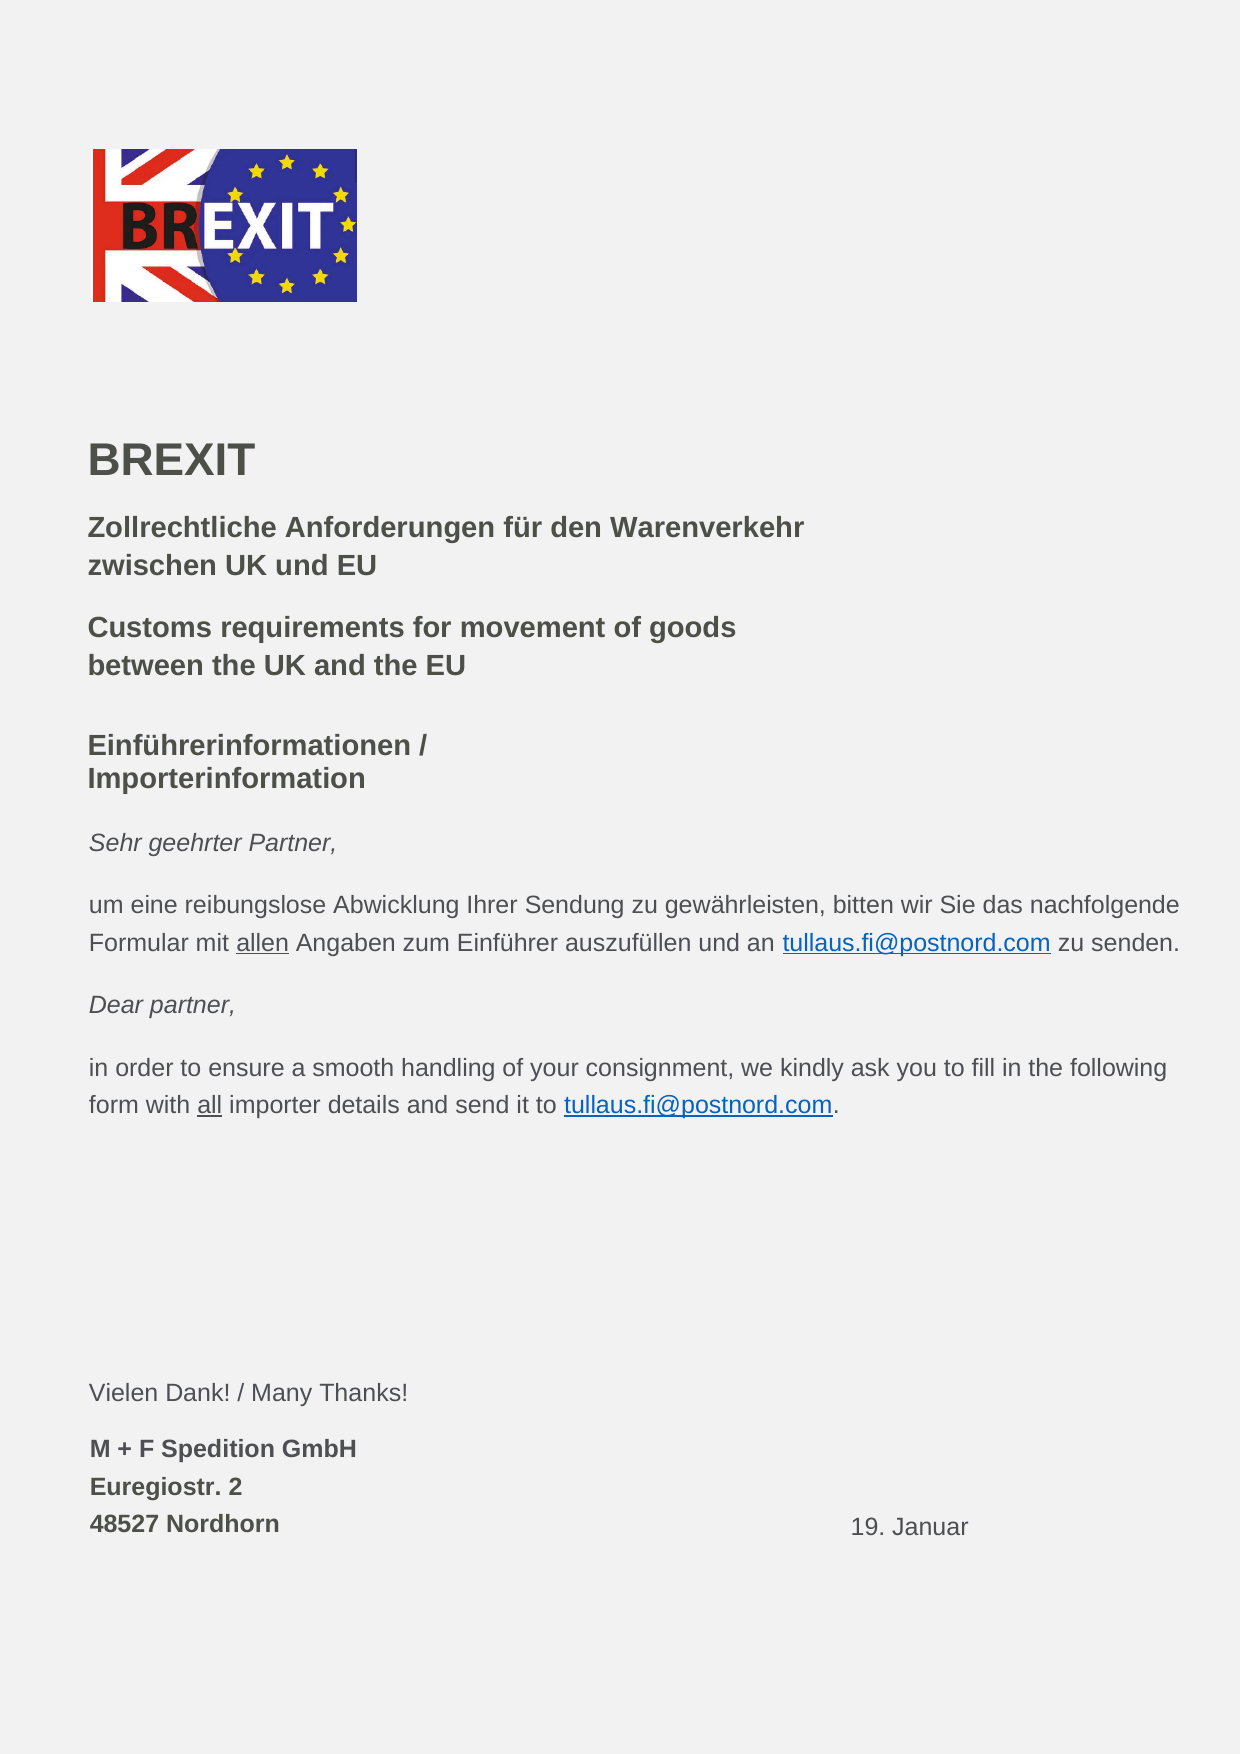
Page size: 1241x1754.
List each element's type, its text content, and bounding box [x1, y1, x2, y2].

text in order to ensure a smooth handling of your consignment, we kindly ask you to fill in the following form with all importer details and send it to tullaus.fi@postnord.com. [89, 1046, 1181, 1121]
text Dear partner, [89, 984, 1181, 1021]
text Sehr geehrter Partner, [89, 746, 1181, 859]
picture [88, 596, 866, 652]
picture [88, 149, 358, 302]
text um eine reibungslose Abwicklung Ihrer Sendung zu gewährleisten, bitten wir Sie das nachfolgende Formular mit allen Angaben zum Einführer auszufüllen und an tullaus.fi@postnord.com zu senden. [89, 884, 1181, 959]
text Vielen Dank! / Many Thanks! [89, 1334, 1181, 1409]
